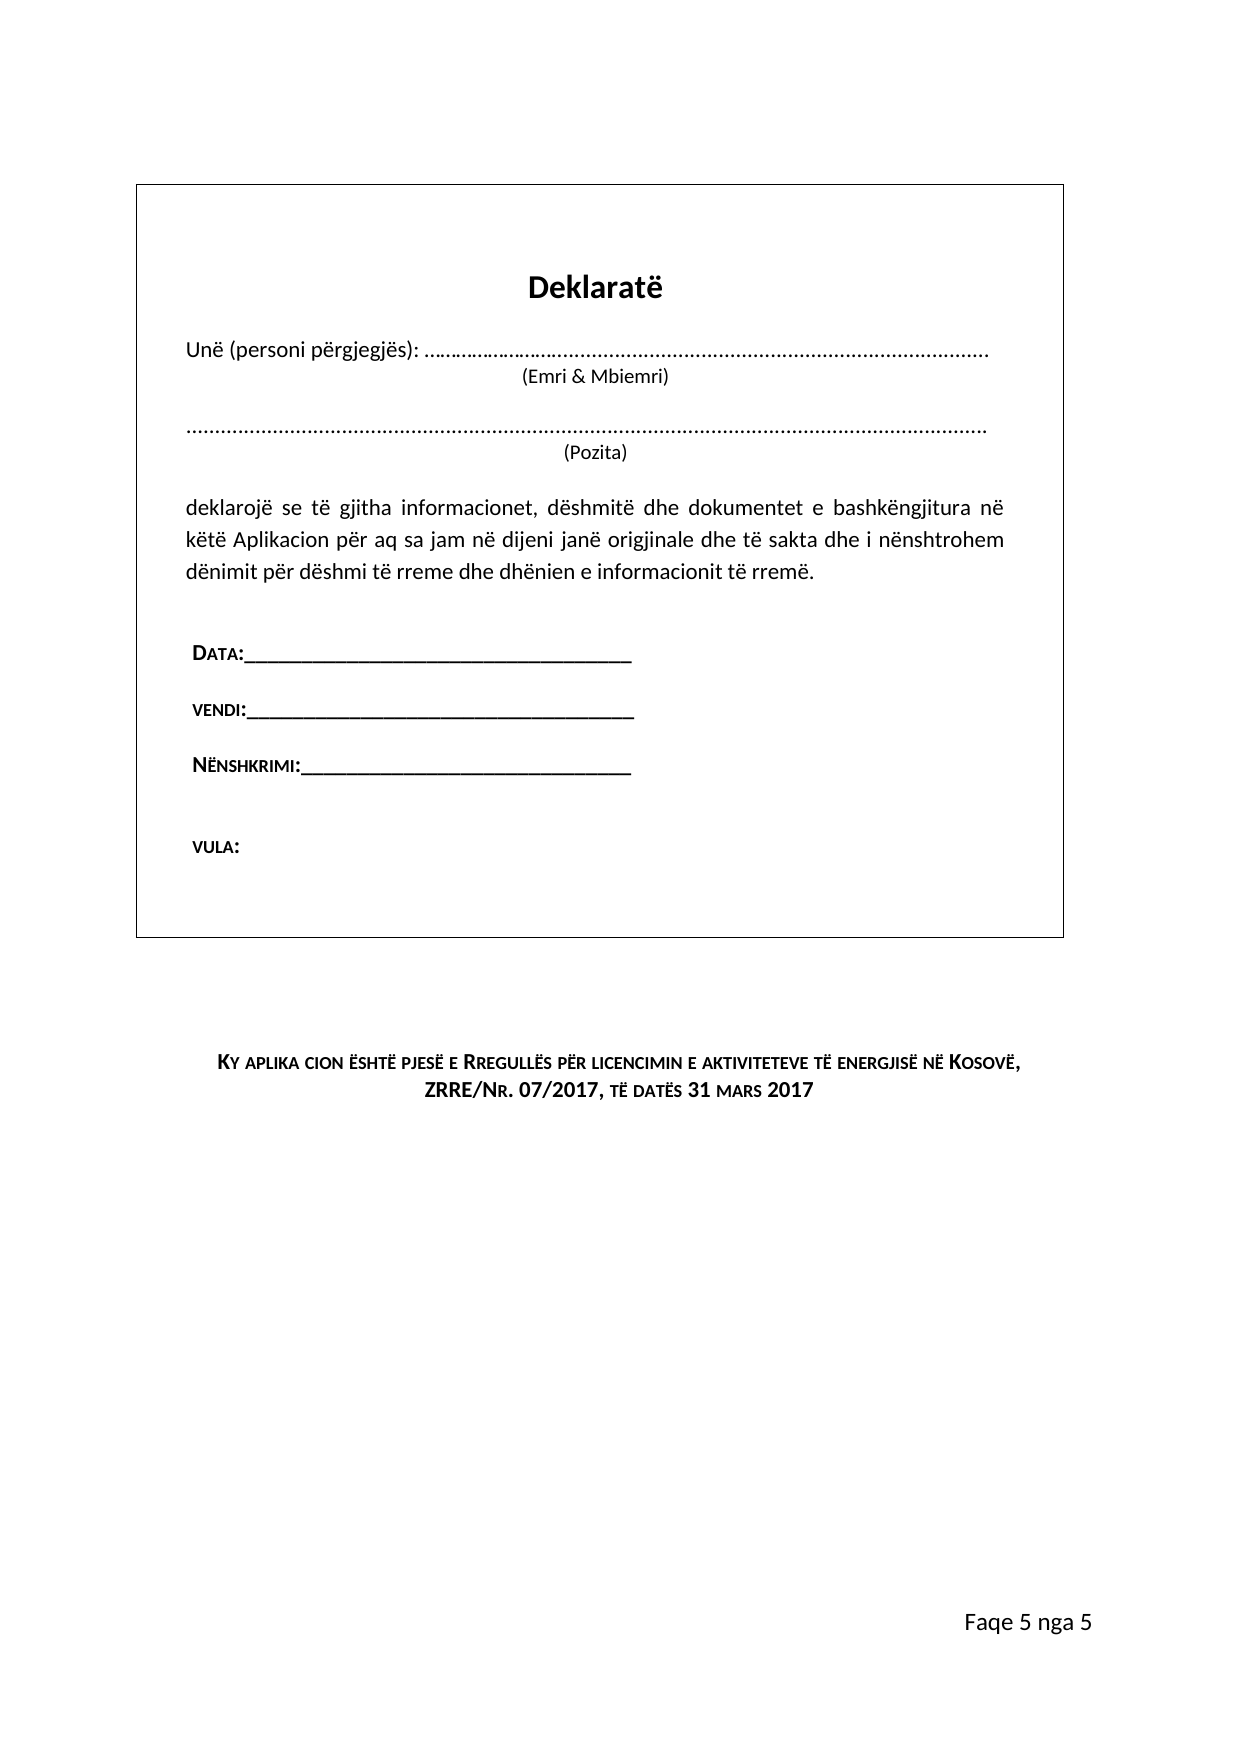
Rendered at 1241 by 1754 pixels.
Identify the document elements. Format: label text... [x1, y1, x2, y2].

text Ky aplika cion është pjesë e Rregullës për licencimin e aktiviteteve të energjisë në Kosovë, ZRRE/Nr. 07/2017, të datës 31 mars 2017 [192, 1047, 1046, 1103]
table_cell Deklaratë Unë (personi përgjegjës): ……………………............................................................................ (Emri & Mbiemri) ........................................................................................................................................... (Pozita) deklarojë se të gjitha informacionet, dëshmitë dhe dokumentet e bashkëngjitura në këtë Aplikacion për aq sa jam në dijeni janë origjinale dhe të sakta dhe i nënshtrohem dënimit për dëshmi të rreme dhe dhënien e informacionit të rremë. Data:__________________________________ vendi:__________________________________ Nënshkrimi:_____________________________ vula: [137, 185, 1063, 937]
